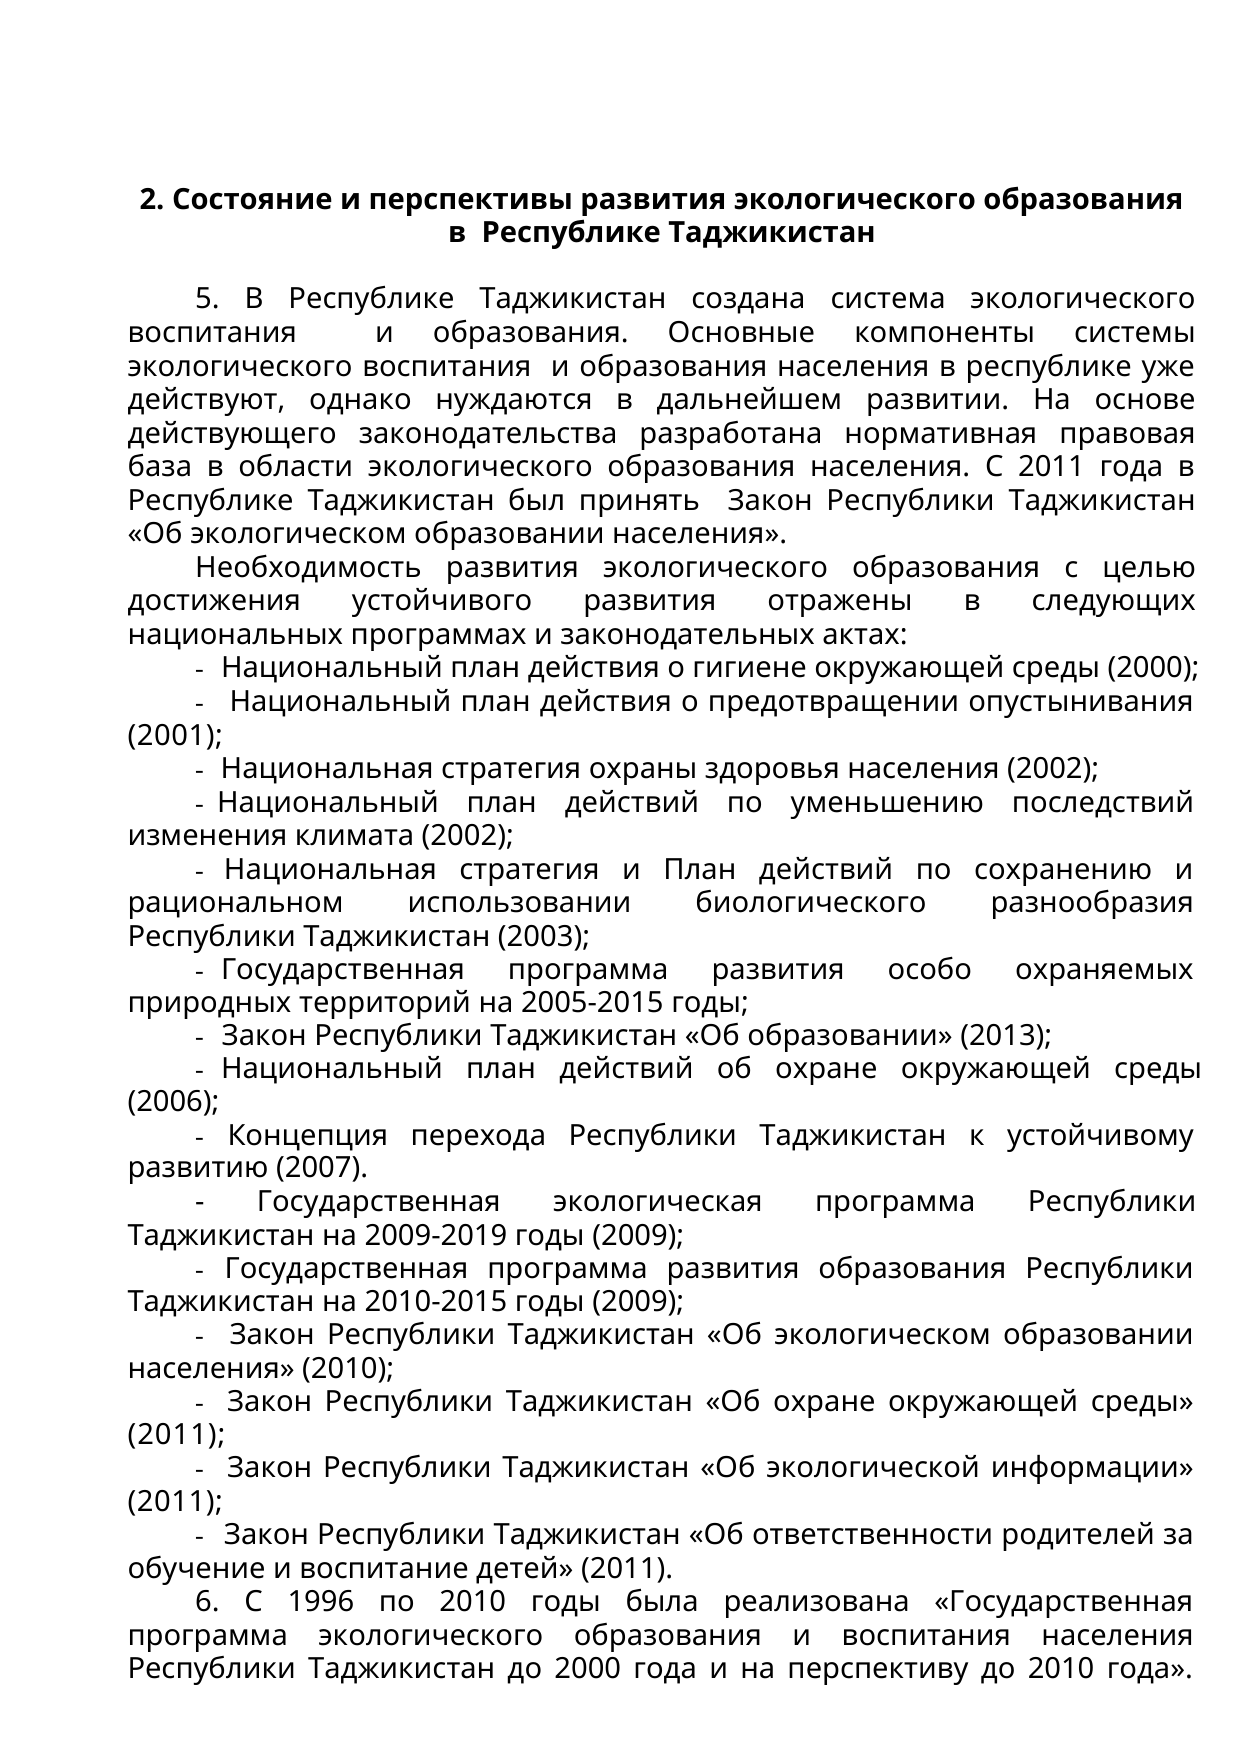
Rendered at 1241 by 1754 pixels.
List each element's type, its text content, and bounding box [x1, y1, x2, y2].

list Закон Республики Таджикистан «Об экологической информации» (2011); [127, 1451, 1194, 1518]
list Закон Республики Таджикистан «Об экологическом образовании населения» (2010); [127, 1318, 1194, 1385]
list Закон Республики Таджикистан «Об образовании» (2013); [127, 1019, 1203, 1052]
list Национальный план действий об охране окружающей среды (2006); [127, 1052, 1203, 1118]
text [127, 1585, 1194, 1686]
list Закон Республики Таджикистан «Об охране окружающей среды» (2011); [127, 1385, 1194, 1451]
text - Государственная экологическая программа Республики Таджикистан на 2009-2019 годы (2009); [127, 1184, 1196, 1252]
text Необходимость развития экологического образования с целью достижения устойчивого развития отражены в следующих национальных программах и законодательных актах: [127, 550, 1196, 651]
list Национальный план действий по уменьшению последствий изменения климата (2002); [127, 785, 1194, 852]
text 5. В Республике Таджикистан создана система экологического воспитания и образования. Основные компоненты системы экологического воспитания и образования населения в республике уже действуют, однако нуждаются в дальнейшем развитии. На основе действующего законодательства разработана нормативная правовая база в области экологического образования населения. С 2011 года в Республике Таджикистан был принять Закон Республики Таджикистан «Об экологическом образовании населения». [127, 282, 1196, 550]
text 2. Состояние и перспективы развития экологического образования в Республике Таджикистан [127, 183, 1196, 249]
list Национальный план действия о предотвращении опустынивания (2001); [127, 684, 1194, 752]
list Закон Республики Таджикистан «Об ответственности родителей за обучение и воспитание детей» (2011). [127, 1518, 1194, 1585]
list Государственная программа развития особо охраняемых природных территорий на 2005-2015 годы; [127, 953, 1194, 1019]
list Концепция перехода Республики Таджикистан к устойчивому развитию (2007). [127, 1118, 1194, 1184]
list Национальная стратегия охраны здоровья населения (2002); [127, 752, 1203, 785]
list Государственная программа развития образования Республики Таджикистан на 2010-2015 годы (2009); [127, 1252, 1194, 1318]
list Национальная стратегия и План действий по сохранению и рациональном использовании биологического разнообразия Республики Таджикистан (2003); [127, 852, 1194, 953]
list Национальный план действия о гигиене окружающей среды (2000); [127, 651, 1203, 684]
